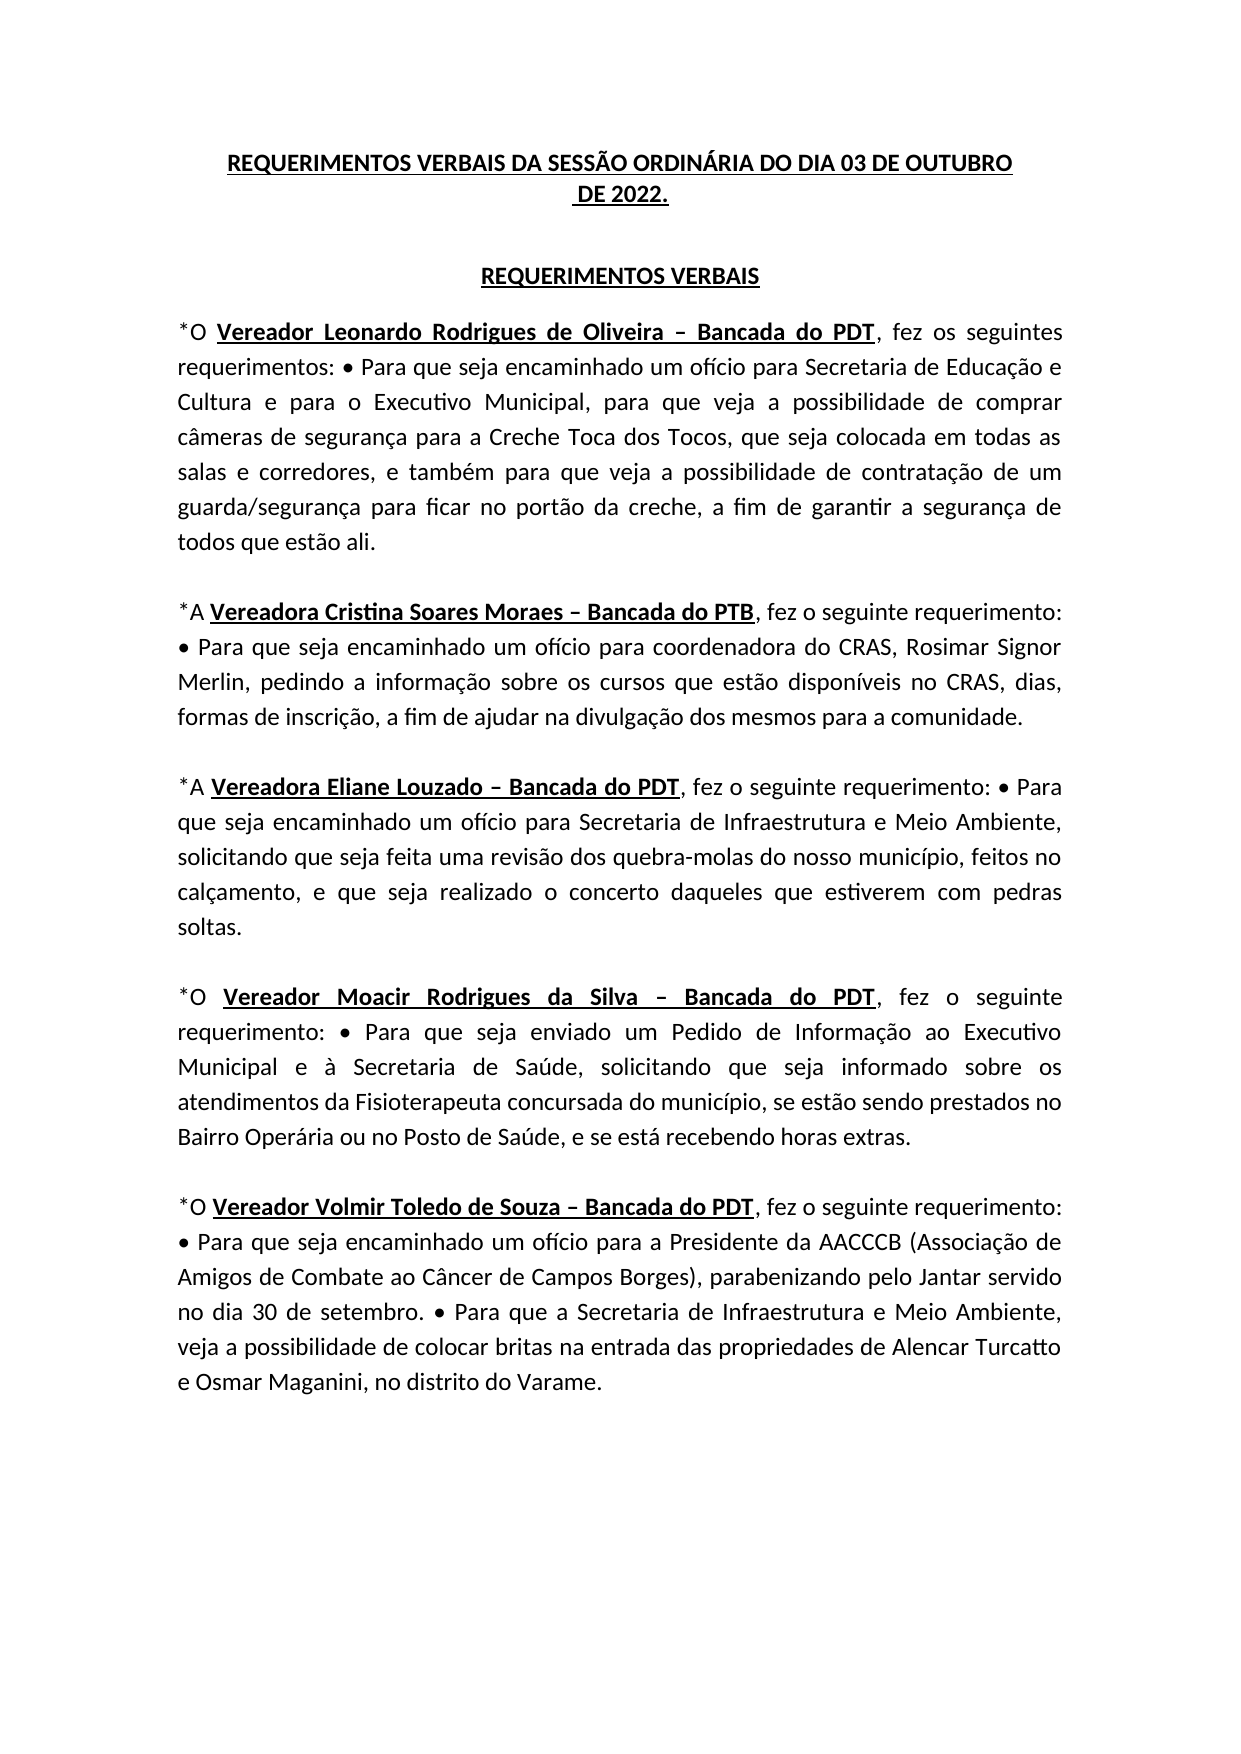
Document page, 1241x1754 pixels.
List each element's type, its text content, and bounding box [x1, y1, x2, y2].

text *O Vereador Moacir Rodrigues da Silva – Bancada do PDT, fez o seguinte requerimento: • Para que seja enviado um Pedido de Informação ao Executivo Municipal e à Secretaria de Saúde, solicitando que seja informado sobre os atendimentos da Fisioterapeuta concursada do município, se estão sendo prestados no Bairro Operária ou no Posto de Saúde, e se está recebendo horas extras. [177, 981, 1063, 1151]
text *O Vereador Volmir Toledo de Souza – Bancada do PDT, fez o seguinte requerimento: • Para que seja encaminhado um ofício para a Presidente da AACCCB (Associação de Amigos de Combate ao Câncer de Campos Borges), parabenizando pelo Jantar servido no dia 30 de setembro. • Para que a Secretaria de Infraestrutura e Meio Ambiente, veja a possibilidade de colocar britas na entrada das propriedades de Alencar Turcatto e Osmar Maganini, no distrito do Varame. [177, 1191, 1063, 1396]
text DE 2022. [177, 178, 1063, 209]
text *A Vereadora Cristina Soares Moraes – Bancada do PTB, fez o seguinte requerimento: • Para que seja encaminhado um ofício para coordenadora do CRAS, Rosimar Signor Merlin, pedindo a informação sobre os cursos que estão disponíveis no CRAS, dias, formas de inscrição, a fim de ajudar na divulgação dos mesmos para a comunidade. [177, 596, 1063, 731]
text REQUERIMENTOS VERBAIS [177, 260, 1063, 291]
text REQUERIMENTOS VERBAIS DA SESSÃO ORDINÁRIA DO DIA 03 DE OUTUBRO [177, 148, 1063, 178]
text *O Vereador Leonardo Rodrigues de Oliveira – Bancada do PDT, fez os seguintes requerimentos: • Para que seja encaminhado um ofício para Secretaria de Educação e Cultura e para o Executivo Municipal, para que veja a possibilidade de comprar câmeras de segurança para a Creche Toca dos Tocos, que seja colocada em todas as salas e corredores, e também para que veja a possibilidade de contratação de um guarda/segurança para ficar no portão da creche, a fim de garantir a segurança de todos que estão ali. [177, 316, 1063, 556]
text *A Vereadora Eliane Louzado – Bancada do PDT, fez o seguinte requerimento: • Para que seja encaminhado um ofício para Secretaria de Infraestrutura e Meio Ambiente, solicitando que seja feita uma revisão dos quebra-molas do nosso município, feitos no calçamento, e que seja realizado o concerto daqueles que estiverem com pedras soltas. [177, 771, 1063, 941]
